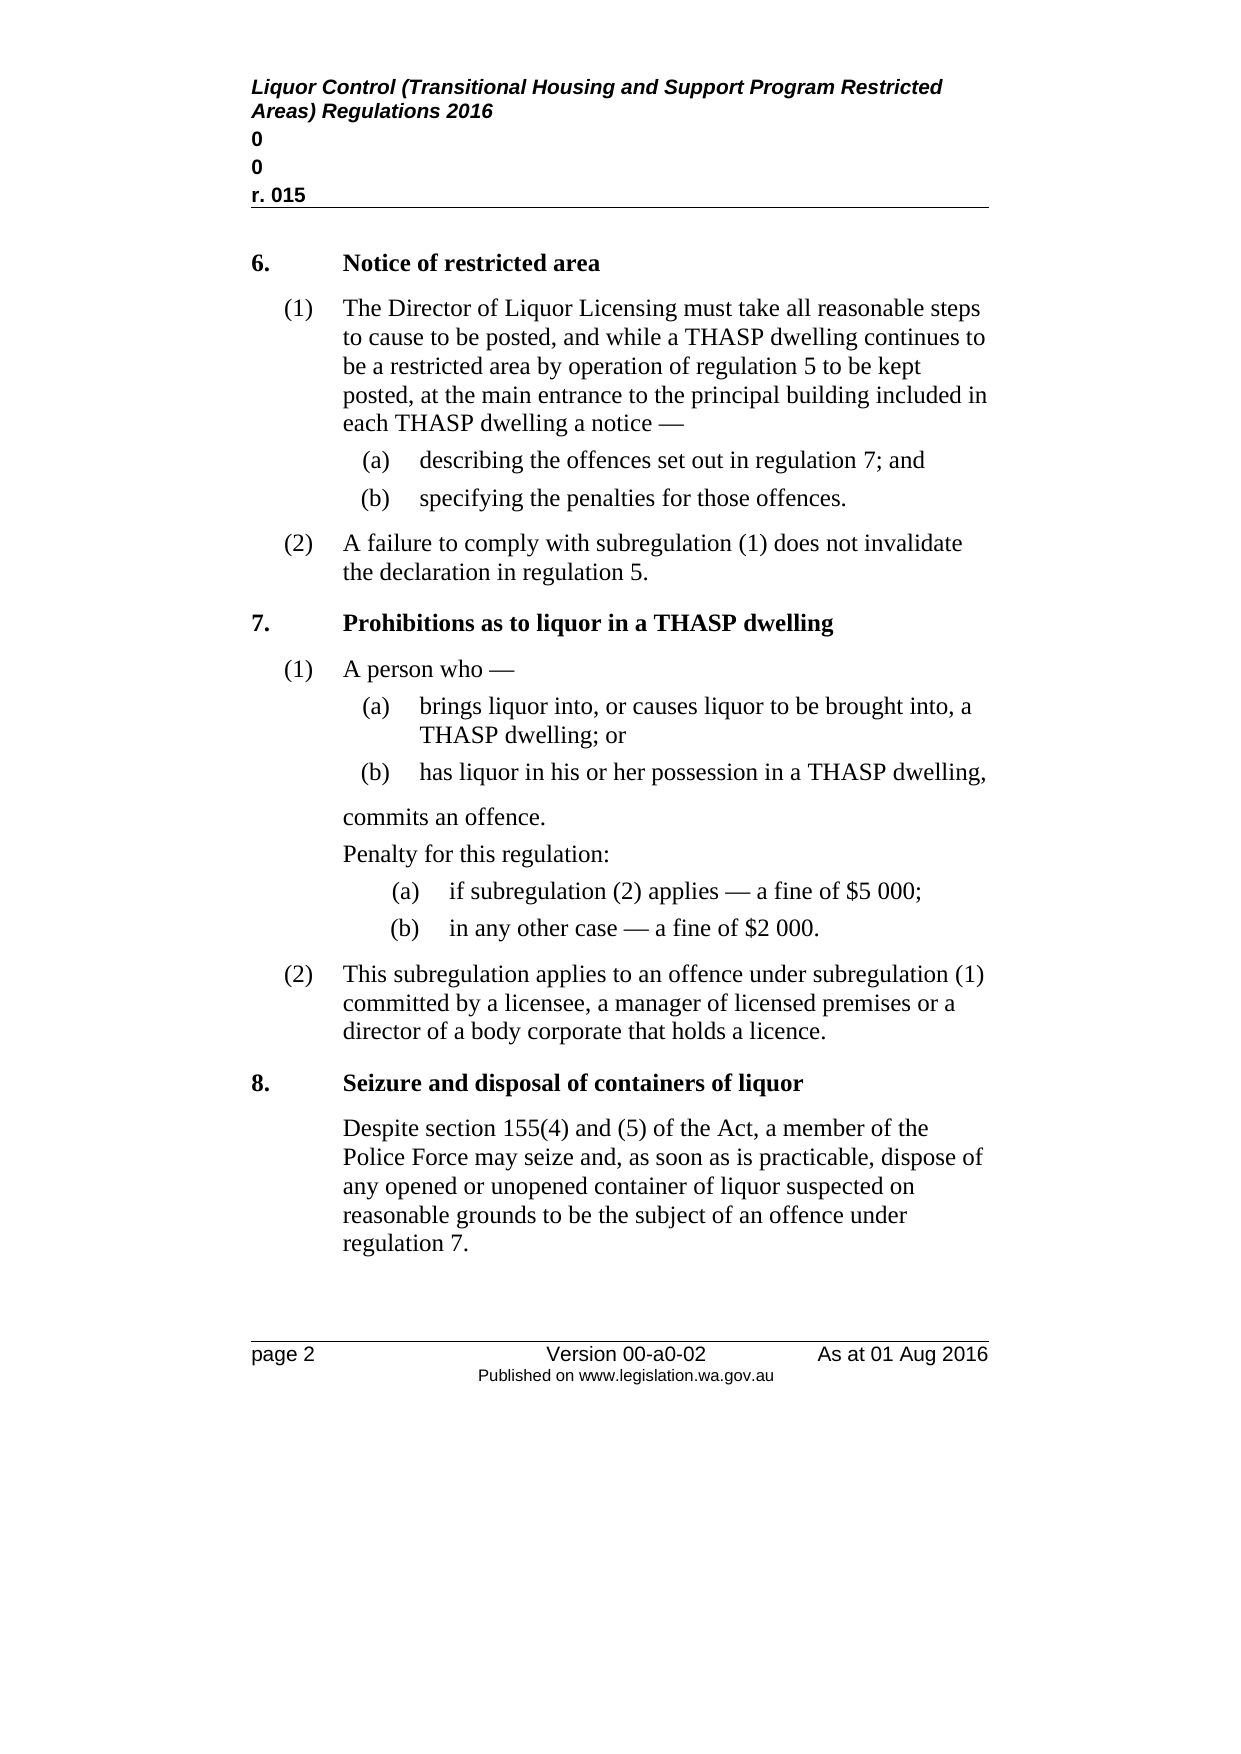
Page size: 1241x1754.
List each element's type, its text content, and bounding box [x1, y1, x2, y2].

text (a) brings liquor into, or causes liquor to be brought into, a THASP dwelling; or [251, 691, 989, 748]
text (a) describing the offences set out in regulation 7; and [251, 446, 989, 474]
text (2) This subregulation applies to an offence under subregulation (1) committed by a licensee, a manager of licensed premises or a director of a body corporate that holds a licence. [251, 959, 989, 1045]
text commits an offence. [251, 802, 989, 831]
text Penalty for this regulation: [251, 839, 989, 868]
subtitle 6. Notice of restricted area [251, 248, 989, 277]
subtitle 8. Seizure and disposal of containers of liquor [251, 1068, 989, 1097]
subtitle 7. Prohibitions as to liquor in a THASP dwelling [251, 608, 989, 637]
text Despite section 155(4) and (5) of the Act, a member of the Police Force may seize and, as soon as is practicable, dispose of any opened or unopened container of liquor suspected on reasonable grounds to be the subject of an offence under regulation 7. [251, 1113, 989, 1257]
text (a) if subregulation (2) applies — a fine of $5 000; [251, 876, 989, 905]
text (1) The Director of Liquor Licensing must take all reasonable steps to cause to be posted, and while a THASP dwelling continues to be a restricted area by operation of regulation 5 to be kept posted, at the main entrance to the principal building included in each THASP dwelling a notice — [251, 293, 989, 437]
text (2) A failure to comply with subregulation (1) does not invalidate the declaration in regulation 5. [251, 528, 989, 586]
text (b) specifying the penalties for those offences. [251, 483, 989, 511]
text (b) in any other case — a fine of $2 000. [251, 913, 989, 942]
text (1) A person who — [251, 654, 989, 683]
text (b) has liquor in his or her possession in a THASP dwelling, [251, 757, 989, 786]
